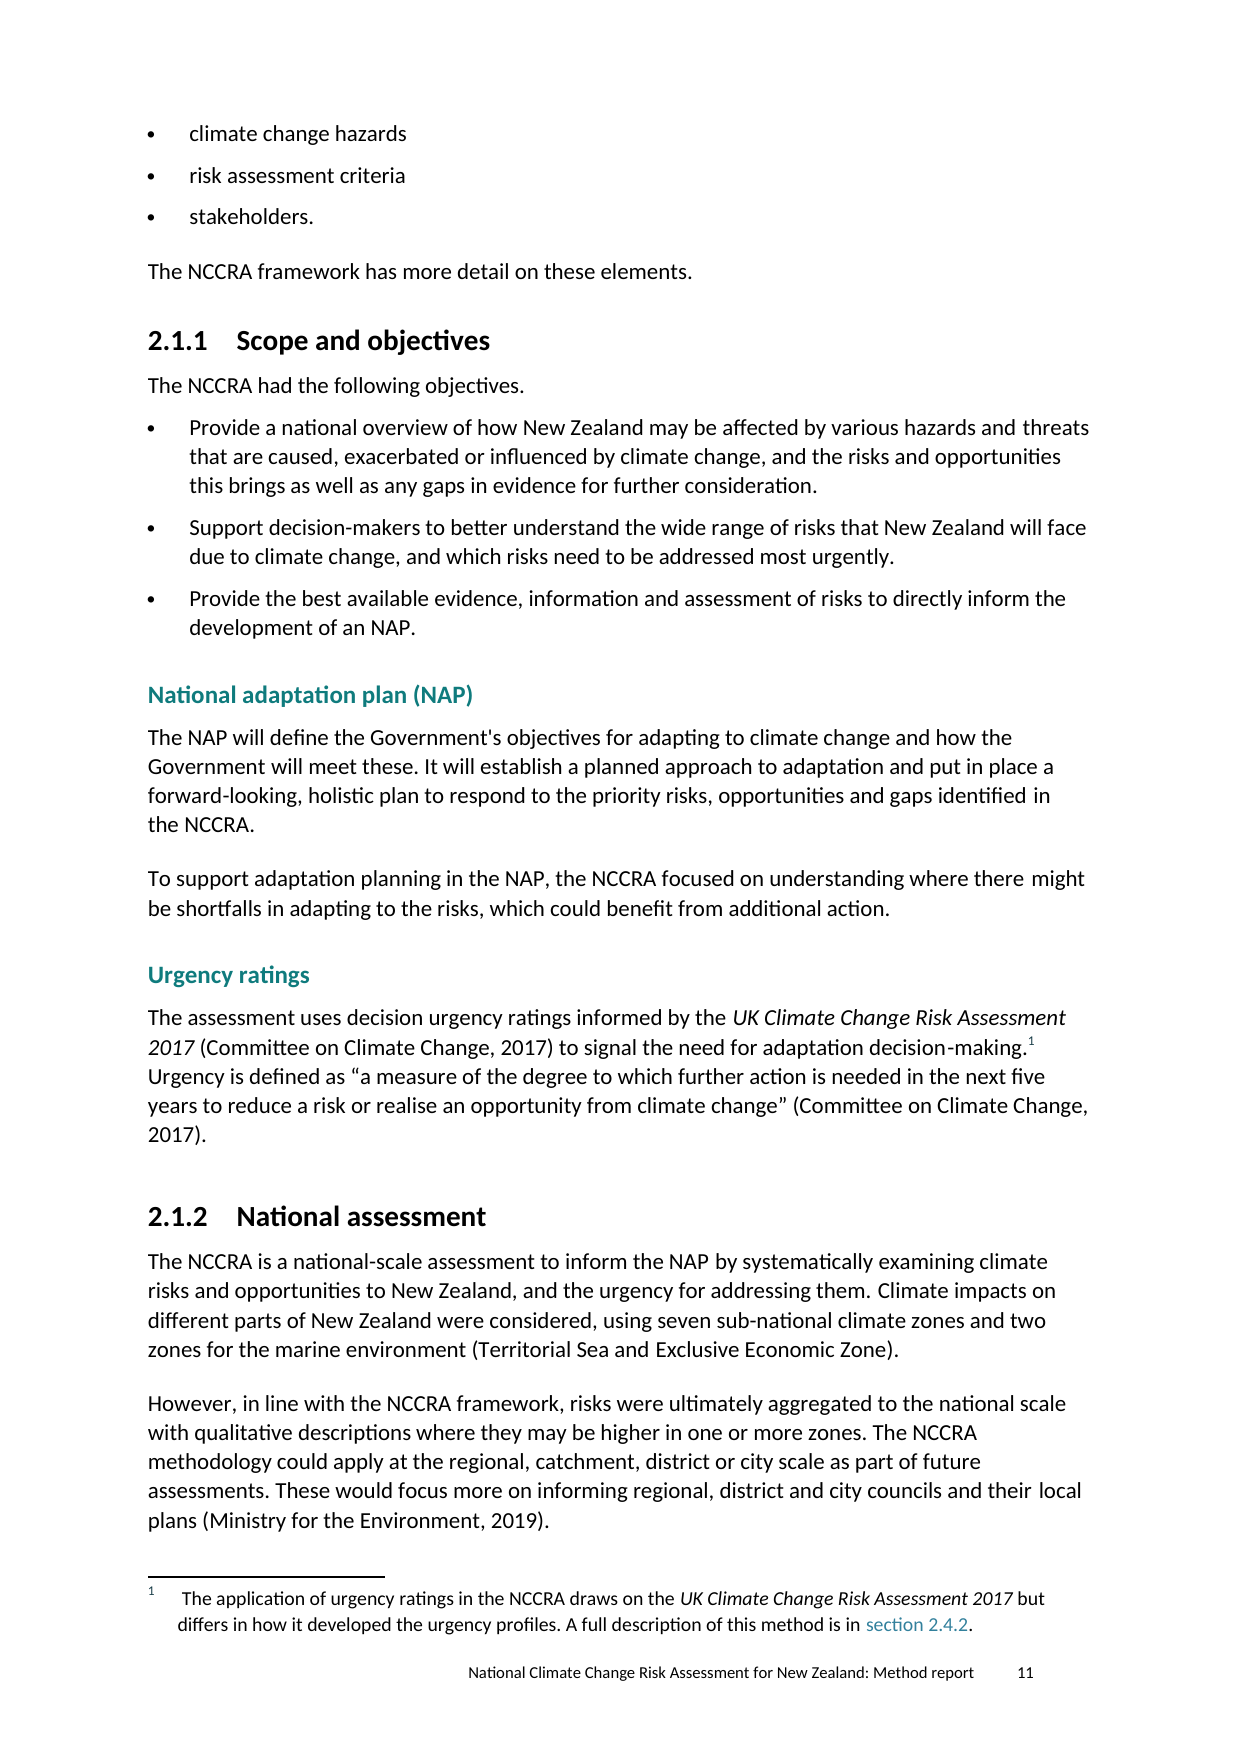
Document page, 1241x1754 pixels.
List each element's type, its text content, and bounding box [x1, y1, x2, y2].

subtitle National adaptation plan (NAP) [148, 679, 1092, 709]
text Provide the best available evidence, information and assessment of risks to directly inform the development of an NAP. [148, 583, 1092, 641]
text The NCCRA had the following objectives. [148, 370, 1092, 399]
text To support adaptation planning in the NAP, the NCCRA focused on understanding where there might be shortfalls in adapting to the risks, which could benefit from additional action. [148, 863, 1092, 922]
text Provide a national overview of how New Zealand may be affected by various hazards and threats that are caused, exacerbated or influenced by climate change, and the risks and opportunities this brings as well as any gaps in evidence for further consideration. [148, 412, 1092, 499]
text stakeholders. [148, 201, 1092, 231]
subtitle Urgency ratings [148, 959, 1092, 990]
text However, in line with the NCCRA framework, risks were ultimately aggregated to the national scale with qualitative descriptions where they may be higher in one or more zones. The NCCRA methodology could apply at the regional, catchment, district or city scale as part of future assessments. These would focus more on informing regional, district and city councils and their local plans (Ministry for the Environment, 2019). [148, 1388, 1092, 1534]
text The NCCRA is a national-scale assessment to inform the NAP by systematically examining climate risks and opportunities to New Zealand, and the urgency for addressing them. Climate impacts on different parts of New Zealand were considered, using seven sub-national climate zones and two zones for the marine environment (Territorial Sea and Exclusive Economic Zone). [148, 1246, 1092, 1363]
subtitle Scope and objectives [148, 322, 1092, 358]
subtitle National assessment [148, 1198, 1092, 1234]
text climate change hazards [148, 118, 1092, 147]
text Support decision-makers to better understand the wide range of risks that New Zealand will face due to climate change, and which risks need to be addressed most urgently. [148, 512, 1092, 570]
text risk assessment criteria [148, 160, 1092, 189]
text The assessment uses decision urgency ratings informed by the UK Climate Change Risk Assessment 2017 (Committee on Climate Change, 2017) to signal the need for adaptation decision-making. Urgency is defined as “a measure of the degree to which further action is needed in the next five years to reduce a risk or realise an opportunity from climate change” (Committee on Climate Change, 2017). [148, 1002, 1092, 1148]
text The NCCRA framework has more detail on these elements. [148, 256, 1092, 285]
text The NAP will define the Government's objectives for adapting to climate change and how the Government will meet these. It will establish a planned approach to adaptation and put in place a forward-looking, holistic plan to respond to the priority risks, opportunities and gaps identified in the NCCRA. [148, 722, 1092, 838]
